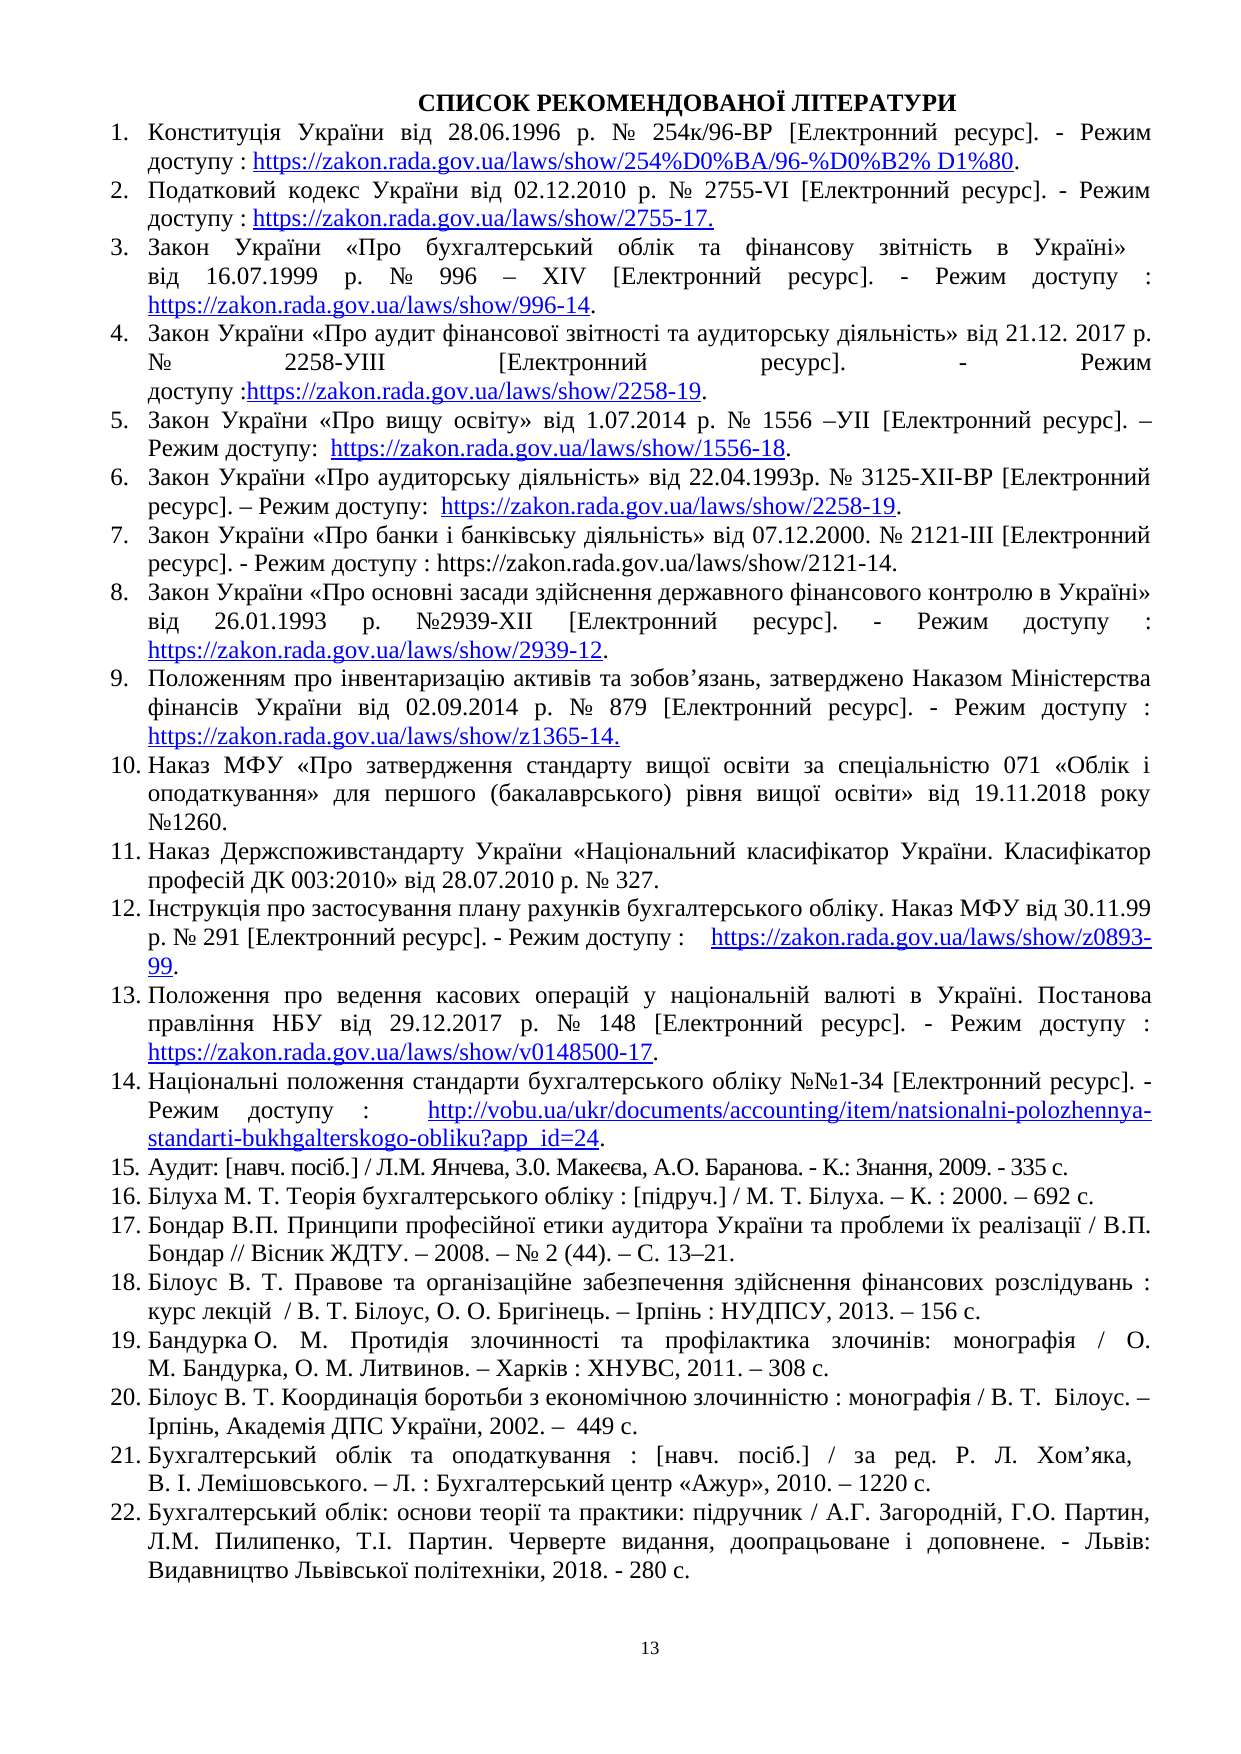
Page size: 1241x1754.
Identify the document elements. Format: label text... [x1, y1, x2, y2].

list Аудит: [навч. посіб.] / Л.М. Янчева, 3.0. Макеєва, А.О. Баранова. - К.: Знання, 2009. - 335 с. [110, 1152, 1152, 1181]
list Положення про ведення касових операцій у національній валюті в Україні. Постанова правління НБУ від 29.12.2017 р. № 148 [Електронний ресурс]. - Режим доступу : https://zakon.rada.gov.ua/laws/show/v0148500-17. [110, 980, 1152, 1066]
list Закон України «Про аудит фінансової звітності та аудиторську діяльність» від 21.12. 2017 р. № 2258-УІІІ [Електронний ресурс]. - Режим доступу :https://zakon.rada.gov.ua/laws/show/2258-19. [110, 318, 1152, 405]
text СПИСОК РЕКОМЕНДОВАНОЇ ЛІТЕРАТУРИ [148, 88, 1068, 117]
list Конституція України від 28.06.1996 р. № 254к/96-ВР [Електронний ресурс]. - Режим доступу : https://zakon.rada.gov.ua/laws/show/254%D0%BA/96-%D0%B2% D1%80. [110, 117, 1152, 175]
list Бондар В.П. Принципи професійної етики аудитора України та проблеми їх реалізації / В.П. Бондар // Вісник ЖДТУ. – 2008. – № 2 (44). – С. 13–21. [110, 1210, 1152, 1267]
list Бухгалтерський облік та оподаткування : [навч. посіб.] / за ред. Р. Л. Хом’яка, В. І. Лемішовського. – Л. : Бухгалтерський центр «Ажур», 2010. – 1220 с. [110, 1440, 1152, 1497]
list Білоус В. Т. Правове та організаційне забезпечення здійснення фінансових розслідувань : курс лекцій / В. Т. Білоус, О. О. Бригінець. – Ірпінь : НУДПСУ, 2013. – 156 с. [110, 1267, 1152, 1325]
list Білуха М. Т. Теорія бухгалтерського обліку : [підруч.] / М. Т. Білуха. – К. : 2000. – 692 с. [110, 1181, 1152, 1210]
list Наказ МФУ «Про затвердження стандарту вищої освіти за спеціальністю 071 «Облік і оподаткування» для першого (бакалаврського) рівня вищої освіти» від 19.11.2018 року №1260. [110, 750, 1152, 836]
list Інструкція про застосування плану рахунків бухгалтерського обліку. Наказ МФУ від 30.11.99 р. № 291 [Електронний ресурс]. - Режим доступу : https://zakon.rada.gov.ua/laws/show/z0893-99. [110, 893, 1152, 980]
list Бухгалтерський облік: основи теорії та практики: підручник / А.Г. Загородній, Г.О. Партин, Л.М. Пилипенко, Т.І. Партин. Черверте видання, доопрацьоване і доповнене. - Львів: Видавництво Львівської політехніки, 2018. - 280 с. [110, 1497, 1152, 1583]
list Положенням про інвентаризацію активів та зобов’язань, затверджено Наказом Міністерства фінансів України від 02.09.2014 р. № 879 [Електронний ресурс]. - Режим доступу : https://zakon.rada.gov.ua/laws/show/z1365-14. [110, 663, 1152, 750]
list Наказ Держспоживстандарту України «Національний класифікатор України. Класифікатор професій ДК 003:2010» від 28.07.2010 р. № 327. [110, 836, 1152, 893]
list Національні положення стандарти бухгалтерського обліку №№1-34 [Електронний ресурс]. - Режим доступу : http://vobu.ua/ukr/documents/accounting/item/natsionalni-polozhennya-standarti-bukhgalterskogo-obliku?app_id=24. [110, 1066, 1152, 1152]
list Закон України «Про банки і банківську діяльність» від 07.12.2000. № 2121-ІІІ [Електронний ресурс]. - Режим доступу : https://zakon.rada.gov.ua/laws/show/2121-14. [110, 520, 1152, 577]
list Закон України «Про аудиторську діяльність» від 22.04.1993р. № 3125-ХІІ-ВР [Електронний ресурс]. – Режим доступу: https://zakon.rada.gov.ua/laws/show/2258-19. [110, 462, 1152, 520]
list Закон України «Про вищу освіту» від 1.07.2014 р. № 1556 –УІІ [Електронний ресурс]. – Режим доступу: https://zakon.rada.gov.ua/laws/show/1556-18. [110, 405, 1152, 462]
list Податковий кодекс України від 02.12.2010 р. № 2755-VI [Електронний ресурс]. - Режим доступу : https://zakon.rada.gov.ua/laws/show/2755-17. [110, 175, 1152, 232]
list Бандурка О. М. Протидія злочинності та профілактика злочинів: монографія / О. М. Бандурка, О. М. Литвинов. – Харків : ХНУВС, 2011. – 308 с. [110, 1325, 1152, 1382]
list Білоус В. Т. Координація боротьби з економічною злочинністю : монографія / В. Т. Білоус. – Ірпінь, Академія ДПС України, 2002. – 449 с. [110, 1382, 1152, 1440]
list Закон України «Про бухгалтерський облік та фінансову звітність в Україні» від 16.07.1999 р. № 996 – ХІV [Електронний ресурс]. - Режим доступу : https://zakon.rada.gov.ua/laws/show/996-14. [110, 232, 1152, 318]
list Закон України «Про основні засади здійснення державного фінансового контролю в Україні» від 26.01.1993 р. №2939-ХІІ [Електронний ресурс]. - Режим доступу : https://zakon.rada.gov.ua/laws/show/2939-12. [110, 577, 1152, 663]
